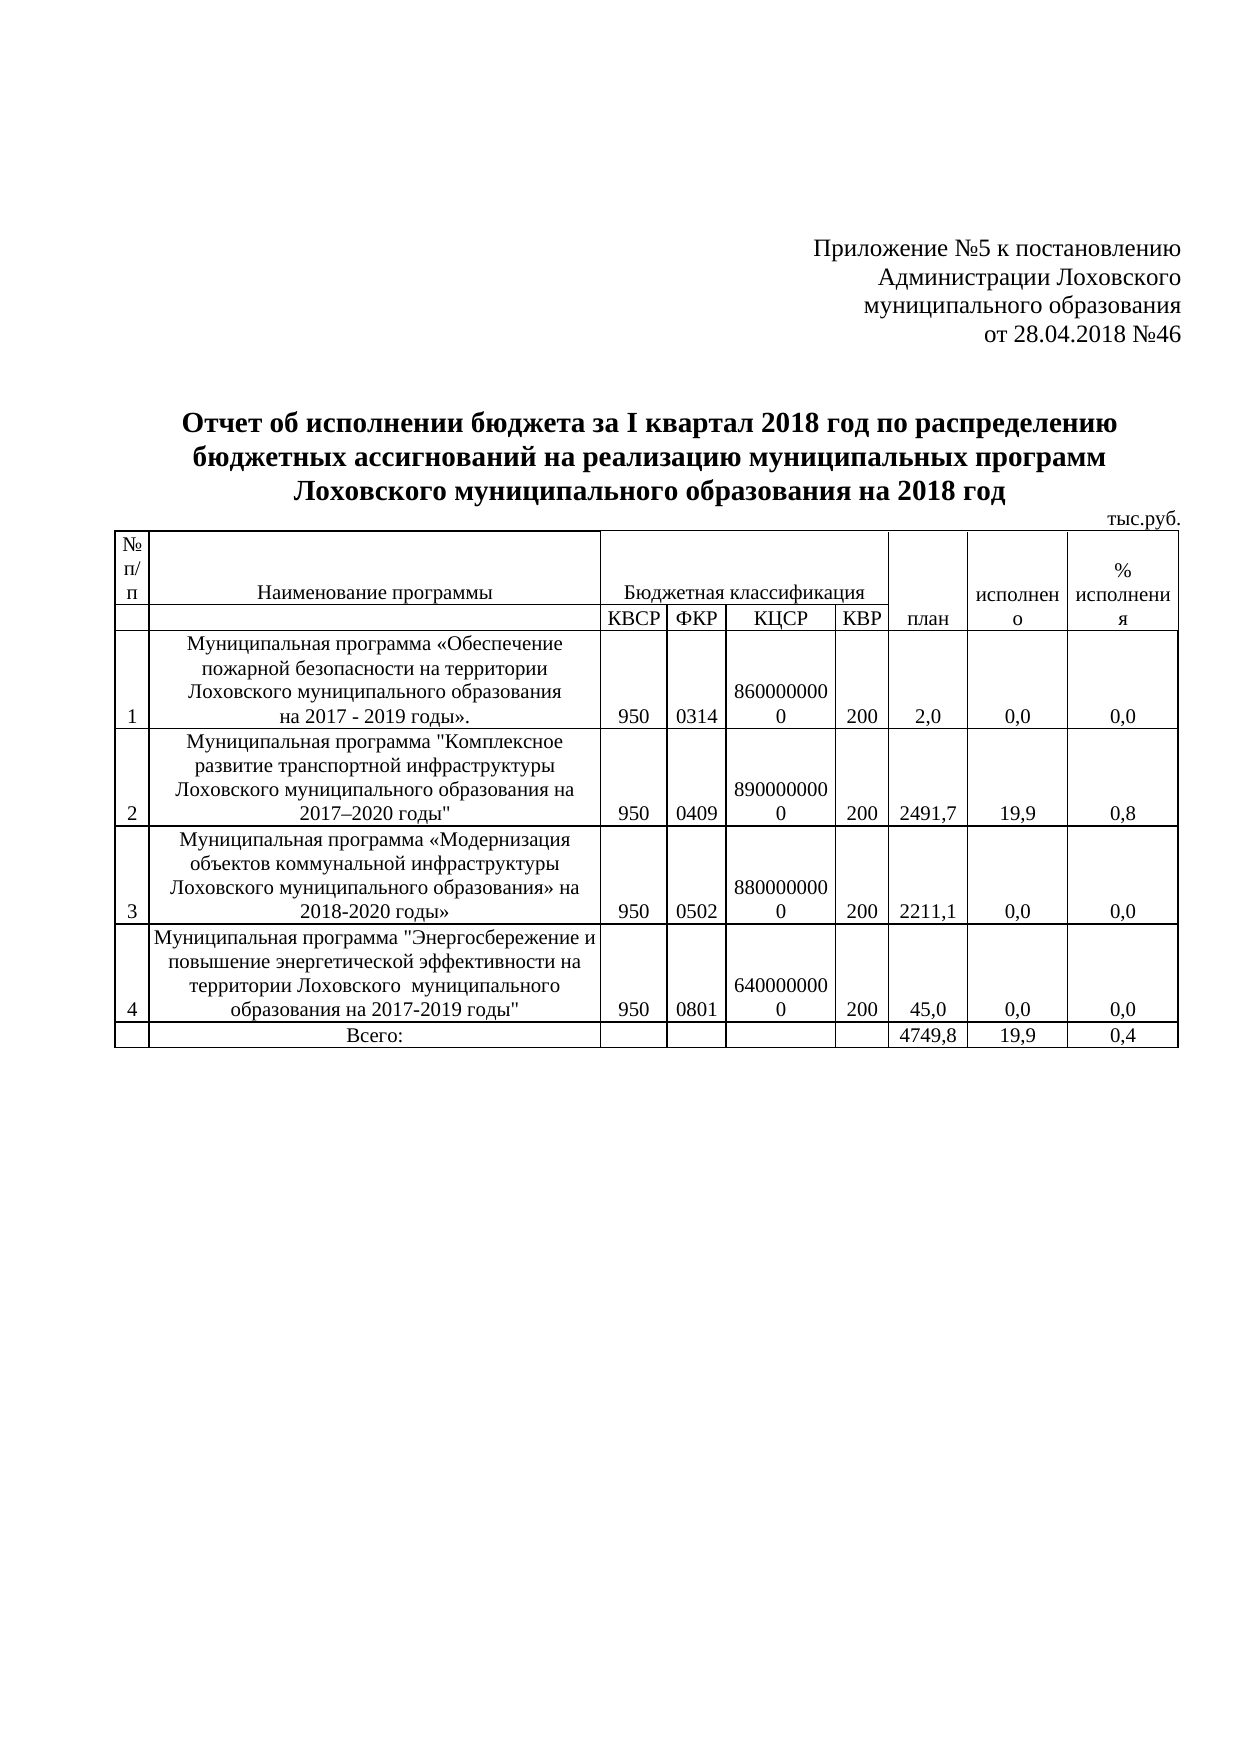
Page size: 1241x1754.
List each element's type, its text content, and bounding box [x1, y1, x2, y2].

text от 28.04.2018 №46 [118, 319, 1181, 348]
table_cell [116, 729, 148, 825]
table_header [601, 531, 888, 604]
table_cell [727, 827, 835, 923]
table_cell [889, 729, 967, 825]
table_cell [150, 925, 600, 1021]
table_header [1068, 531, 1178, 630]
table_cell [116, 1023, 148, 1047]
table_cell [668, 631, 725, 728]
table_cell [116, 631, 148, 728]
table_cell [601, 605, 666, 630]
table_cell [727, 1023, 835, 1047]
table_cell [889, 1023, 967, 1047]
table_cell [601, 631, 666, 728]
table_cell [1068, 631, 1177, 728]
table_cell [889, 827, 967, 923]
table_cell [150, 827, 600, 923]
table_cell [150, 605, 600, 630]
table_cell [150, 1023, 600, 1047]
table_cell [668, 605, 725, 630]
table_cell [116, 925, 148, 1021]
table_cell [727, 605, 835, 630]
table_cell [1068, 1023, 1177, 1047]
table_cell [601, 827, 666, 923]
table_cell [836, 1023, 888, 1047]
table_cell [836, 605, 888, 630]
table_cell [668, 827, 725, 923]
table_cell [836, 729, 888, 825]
text тыс.руб. [118, 506, 1181, 530]
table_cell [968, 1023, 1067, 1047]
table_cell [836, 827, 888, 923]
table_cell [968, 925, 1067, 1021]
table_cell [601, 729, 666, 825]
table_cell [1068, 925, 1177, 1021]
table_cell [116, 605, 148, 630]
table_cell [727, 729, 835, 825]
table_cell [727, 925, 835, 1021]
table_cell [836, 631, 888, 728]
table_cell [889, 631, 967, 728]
text муниципального образования [118, 291, 1181, 319]
text Отчет об исполнении бюджета за I квартал 2018 год по распределению бюджетных ассигнований на реализацию муниципальных программ Лоховского муниципального образования на 2018 год [118, 406, 1181, 506]
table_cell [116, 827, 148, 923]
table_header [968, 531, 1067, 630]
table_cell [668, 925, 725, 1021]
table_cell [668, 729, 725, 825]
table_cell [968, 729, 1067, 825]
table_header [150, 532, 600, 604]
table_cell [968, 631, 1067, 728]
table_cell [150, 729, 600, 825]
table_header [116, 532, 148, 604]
text Администрации Лоховского [118, 262, 1181, 291]
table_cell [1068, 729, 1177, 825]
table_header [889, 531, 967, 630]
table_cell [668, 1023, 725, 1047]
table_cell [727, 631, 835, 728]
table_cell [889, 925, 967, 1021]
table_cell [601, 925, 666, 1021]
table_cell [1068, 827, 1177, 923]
text Приложение №5 к постановлению [118, 233, 1181, 262]
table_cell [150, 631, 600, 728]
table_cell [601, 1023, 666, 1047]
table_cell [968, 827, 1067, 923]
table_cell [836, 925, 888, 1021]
